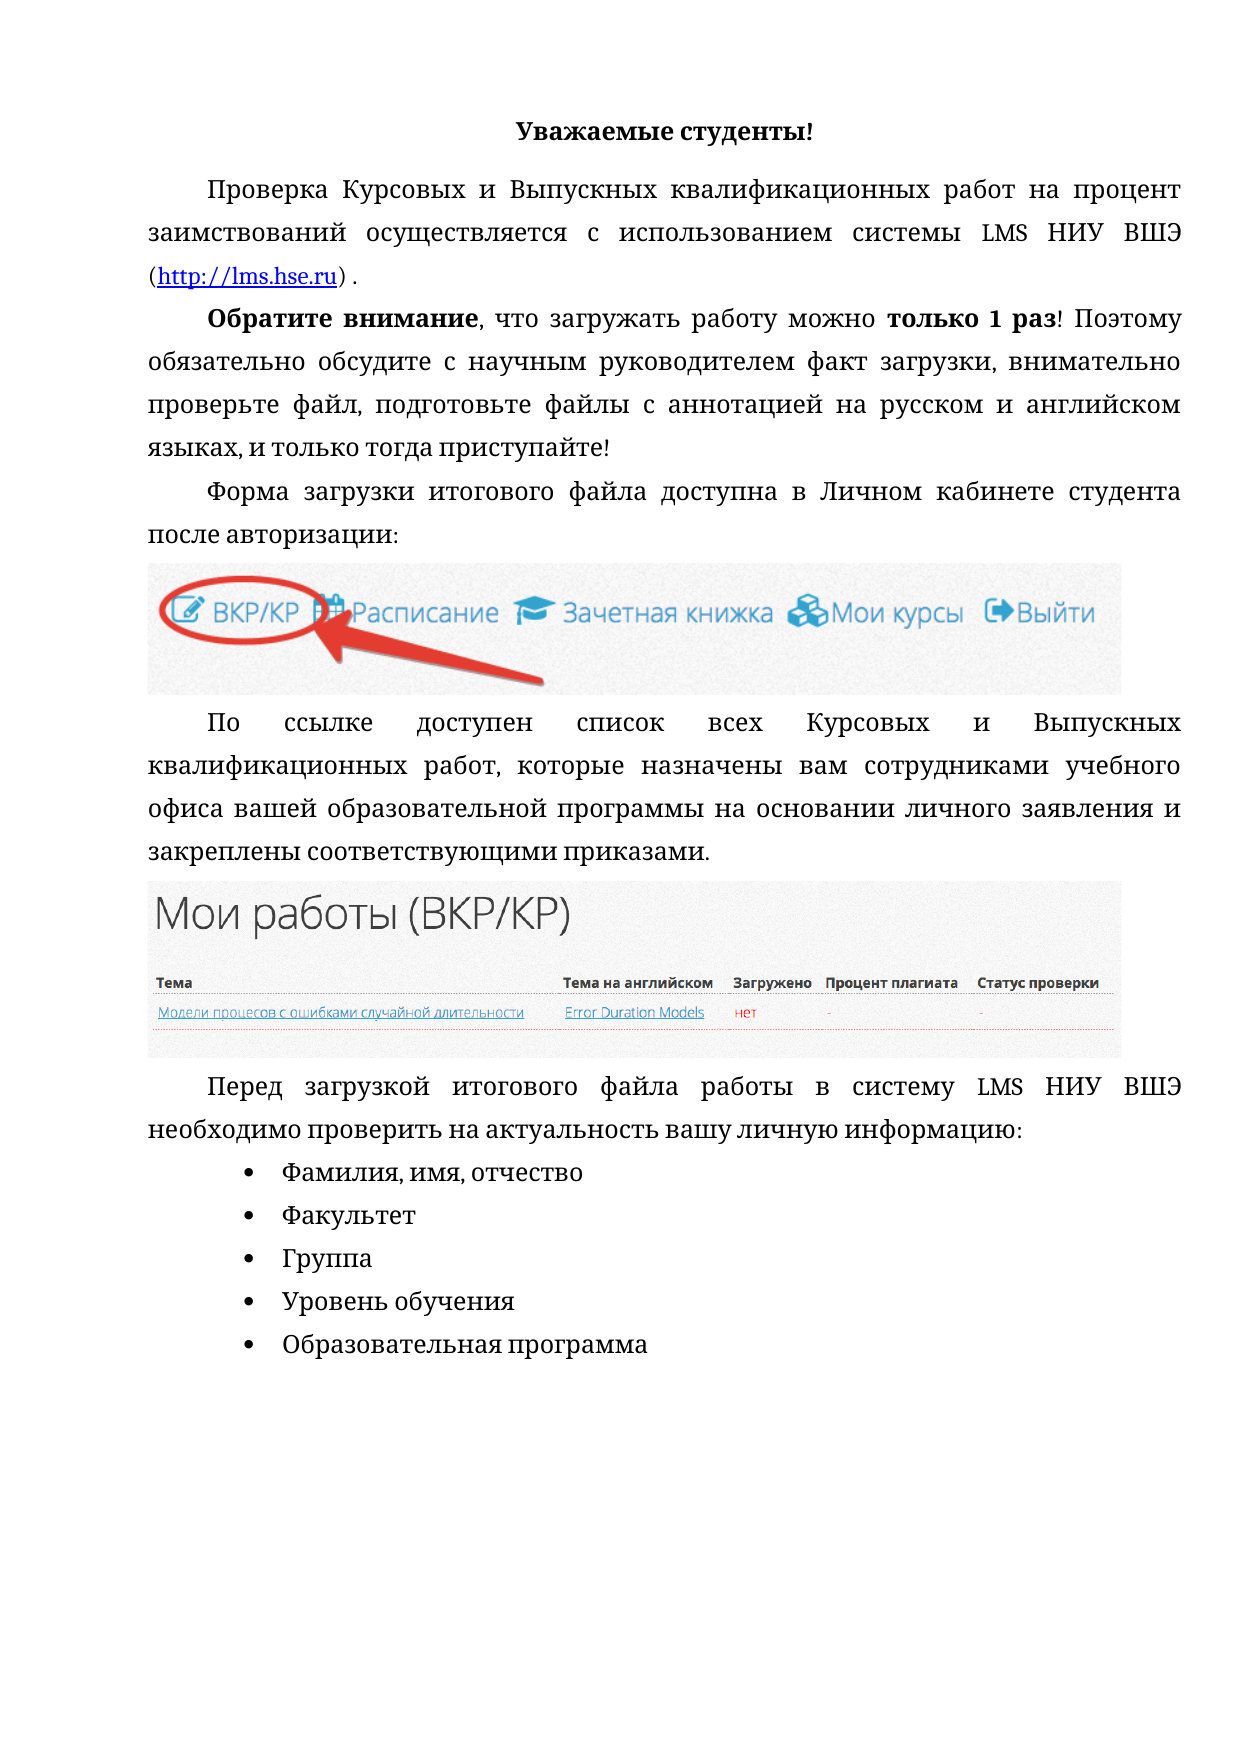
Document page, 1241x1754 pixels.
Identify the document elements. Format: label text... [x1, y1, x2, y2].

list Фамилия, имя, отчество [244, 1159, 1182, 1187]
text Обратите внимание, что загружать работу можно только 1 раз! Поэтому обязательно обсудите с научным руководителем факт загрузки, внимательно проверьте файл, подготовьте файлы с аннотацией на русском и английском языках, и только тогда приступайте! [148, 305, 1182, 463]
text Уважаемые студенты! [148, 118, 1182, 147]
list Уровень обучения [244, 1288, 1182, 1317]
text Перед загрузкой итогового файла работы в систему LMS НИУ ВШЭ необходимо проверить на актуальность вашу личную информацию: [148, 1072, 1182, 1144]
text По ссылке доступен список всех Курсовых и Выпускных квалификационных работ, которые назначены вам сотрудниками учебного офиса вашей образовательной программы на основании личного заявления и закреплены соответствующими приказами. [148, 709, 1182, 867]
list Факультет [244, 1202, 1182, 1231]
list Группа [244, 1245, 1182, 1274]
picture [147, 881, 1122, 1058]
text Проверка Курсовых и Выпускных квалификационных работ на процент заимствований осуществляется с использованием системы LMS НИУ ВШЭ (http://lms.hse.ru) . [148, 176, 1182, 291]
list Образовательная программа [244, 1331, 1182, 1360]
picture [147, 563, 1122, 695]
text Форма загрузки итогового файла доступна в Личном кабинете студента после авторизации: [148, 477, 1182, 549]
